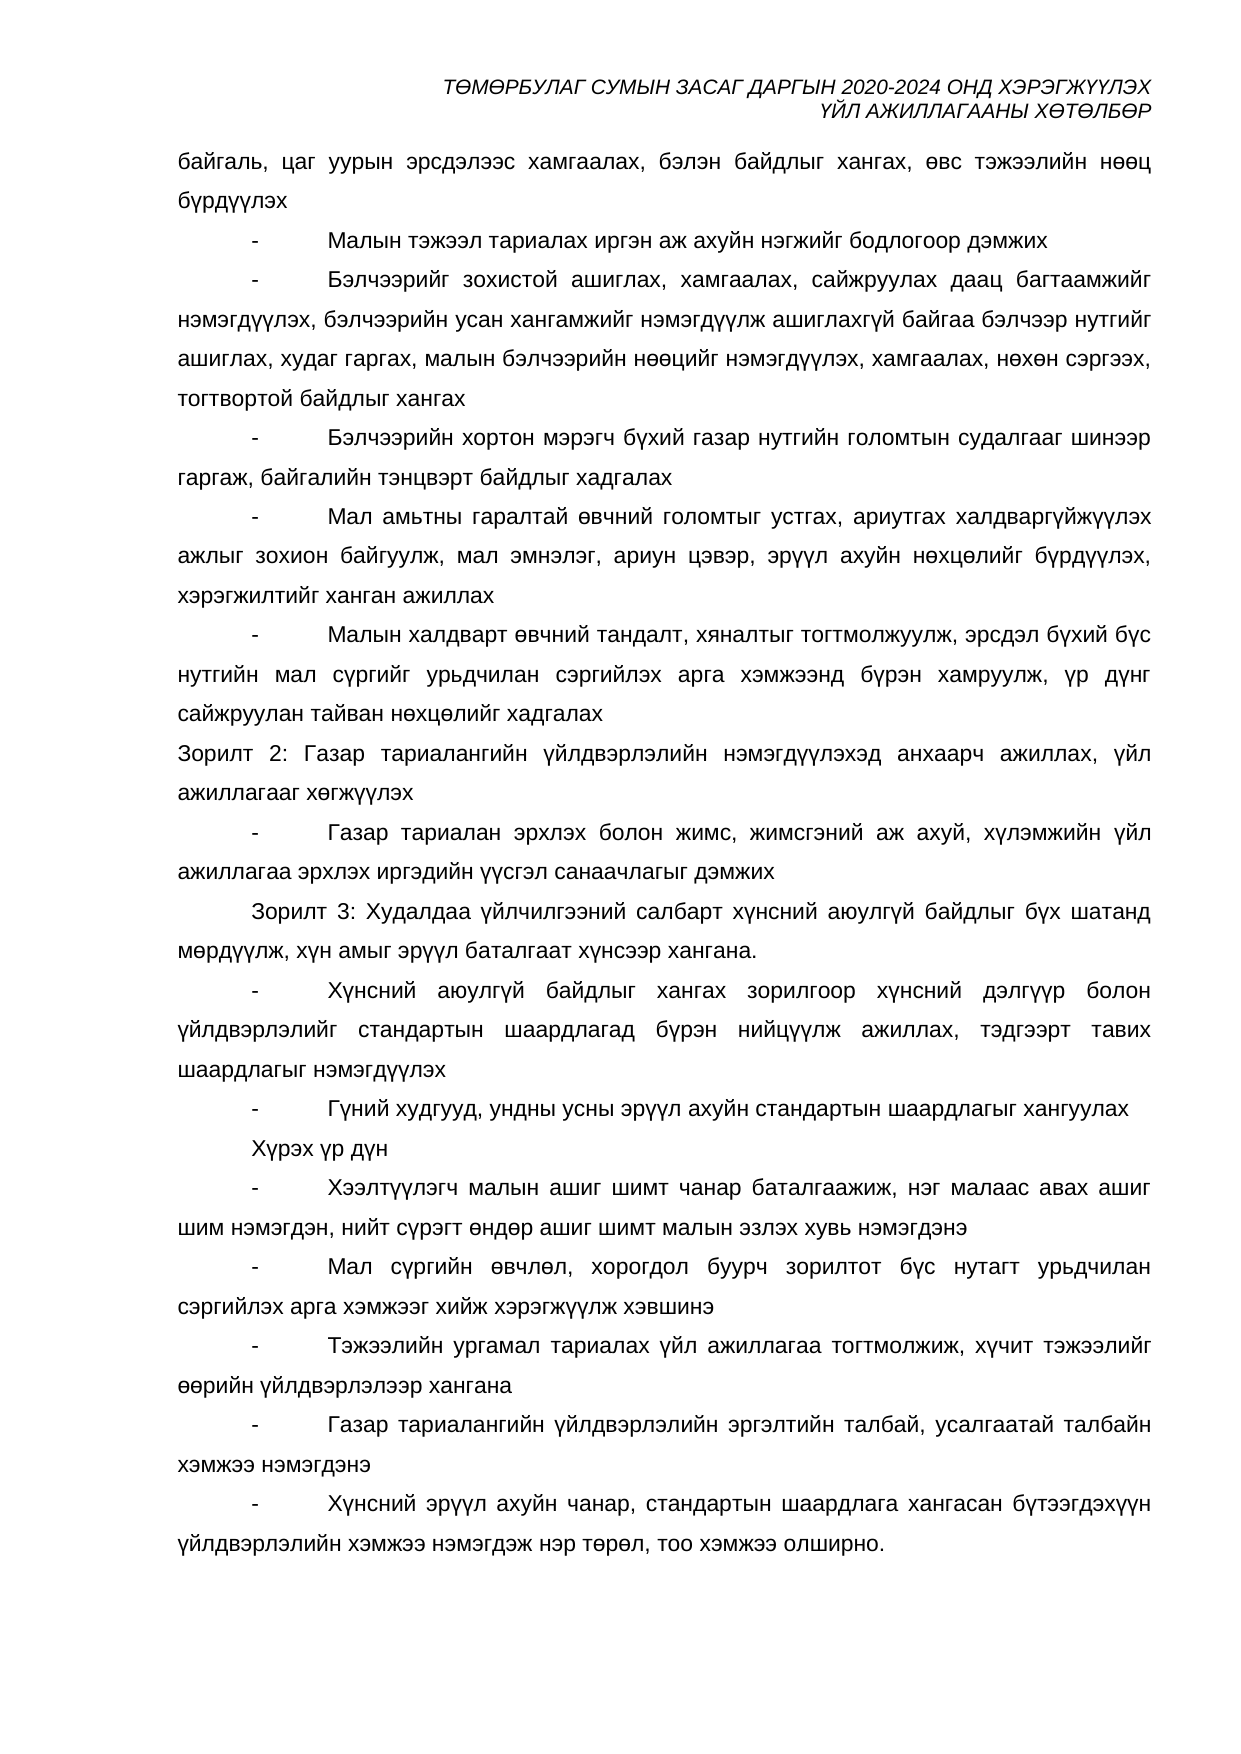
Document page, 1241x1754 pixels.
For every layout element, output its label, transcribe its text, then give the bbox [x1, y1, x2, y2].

text - Бэлчээрийн хортон мэрэгч бүхий газар нутгийн голомтын судалгааг шинээр гаргаж, байгалийн тэнцвэрт байдлыг хадгалах [177, 424, 1152, 490]
text - Газар тариалангийн үйлдвэрлэлийн эргэлтийн талбай, усалгаатай талбайн хэмжээ нэмэгдэнэ [177, 1411, 1152, 1477]
text Зорилт 2: Газар тариалангийн үйлдвэрлэлийн нэмэгдүүлэхэд анхаарч ажиллах, үйл ажиллагааг хөгжүүлэх [177, 740, 1152, 806]
text - Гүний худгууд, ундны усны эрүүл ахуйн стандартын шаардлагыг хангуулах [177, 1095, 1152, 1122]
text Зорилт 3: Худалдаа үйлчилгээний салбарт хүнсний аюулгүй байдлыг бүх шатанд мөрдүүлж, хүн амыг эрүүл баталгаат хүнсээр хангана. [177, 898, 1152, 964]
text - Мал амьтны гаралтай өвчний голомтыг устгах, ариутгах халдваргүйжүүлэх ажлыг зохион байгуулж, мал эмнэлэг, ариун цэвэр, эрүүл ахуйн нөхцөлийг бүрдүүлэх, хэрэгжилтийг ханган ажиллах [177, 503, 1152, 608]
text - Газар тариалан эрхлэх болон жимс, жимсгэний аж ахуй, хүлэмжийн үйл ажиллагаа эрхлэх иргэдийн үүсгэл санаачлагыг дэмжих [177, 819, 1152, 885]
text - Мал сүргийн өвчлөл, хорогдол буурч зорилтот бүс нутагт урьдчилан сэргийлэх арга хэмжээг хийж хэрэгжүүлж хэвшинэ [177, 1253, 1152, 1319]
text - Тэжээлийн ургамал тариалах үйл ажиллагаа тогтмолжиж, хүчит тэжээлийг өөрийн үйлдвэрлэлээр хангана [177, 1332, 1152, 1398]
text - Хээлтүүлэгч малын ашиг шимт чанар баталгаажиж, нэг малаас авах ашиг шим нэмэгдэн, нийт сүрэгт өндөр ашиг шимт малын эзлэх хувь нэмэгдэнэ [177, 1174, 1152, 1240]
text - Хүнсний аюулгүй байдлыг хангах зорилгоор хүнсний дэлгүүр болон үйлдвэрлэлийг стандартын шаардлагад бүрэн нийцүүлж ажиллах, тэдгээрт тавих шаардлагыг нэмэгдүүлэх [177, 977, 1152, 1082]
text - Малын халдварт өвчний тандалт, хяналтыг тогтмолжуулж, эрсдэл бүхий бүс нутгийн мал сүргийг урьдчилан сэргийлэх арга хэмжээнд бүрэн хамруулж, үр дүнг сайжруулан тайван нөхцөлийг хадгалах [177, 621, 1152, 727]
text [177, 148, 1152, 213]
text - Хүнсний эрүүл ахуйн чанар, стандартын шаардлага хангасан бүтээгдэхүүн үйлдвэрлэлийн хэмжээ нэмэгдэж нэр төрөл, тоо хэмжээ олширно. [177, 1490, 1152, 1556]
text - Бэлчээрийг зохистой ашиглах, хамгаалах, сайжруулах даац багтаамжийг нэмэгдүүлэх, бэлчээрийн усан хангамжийг нэмэгдүүлж ашиглахгүй байгаа бэлчээр нутгийг ашиглах, худаг гаргах, малын бэлчээрийн нөөцийг нэмэгдүүлэх, хамгаалах, нөхөн сэргээх, тогтвортой байдлыг хангах [177, 266, 1152, 411]
text Хүрэх үр дүн [177, 1135, 1152, 1161]
text - Малын тэжээл тариалах иргэн аж ахуйн нэгжийг бодлогоор дэмжих [177, 227, 1152, 253]
